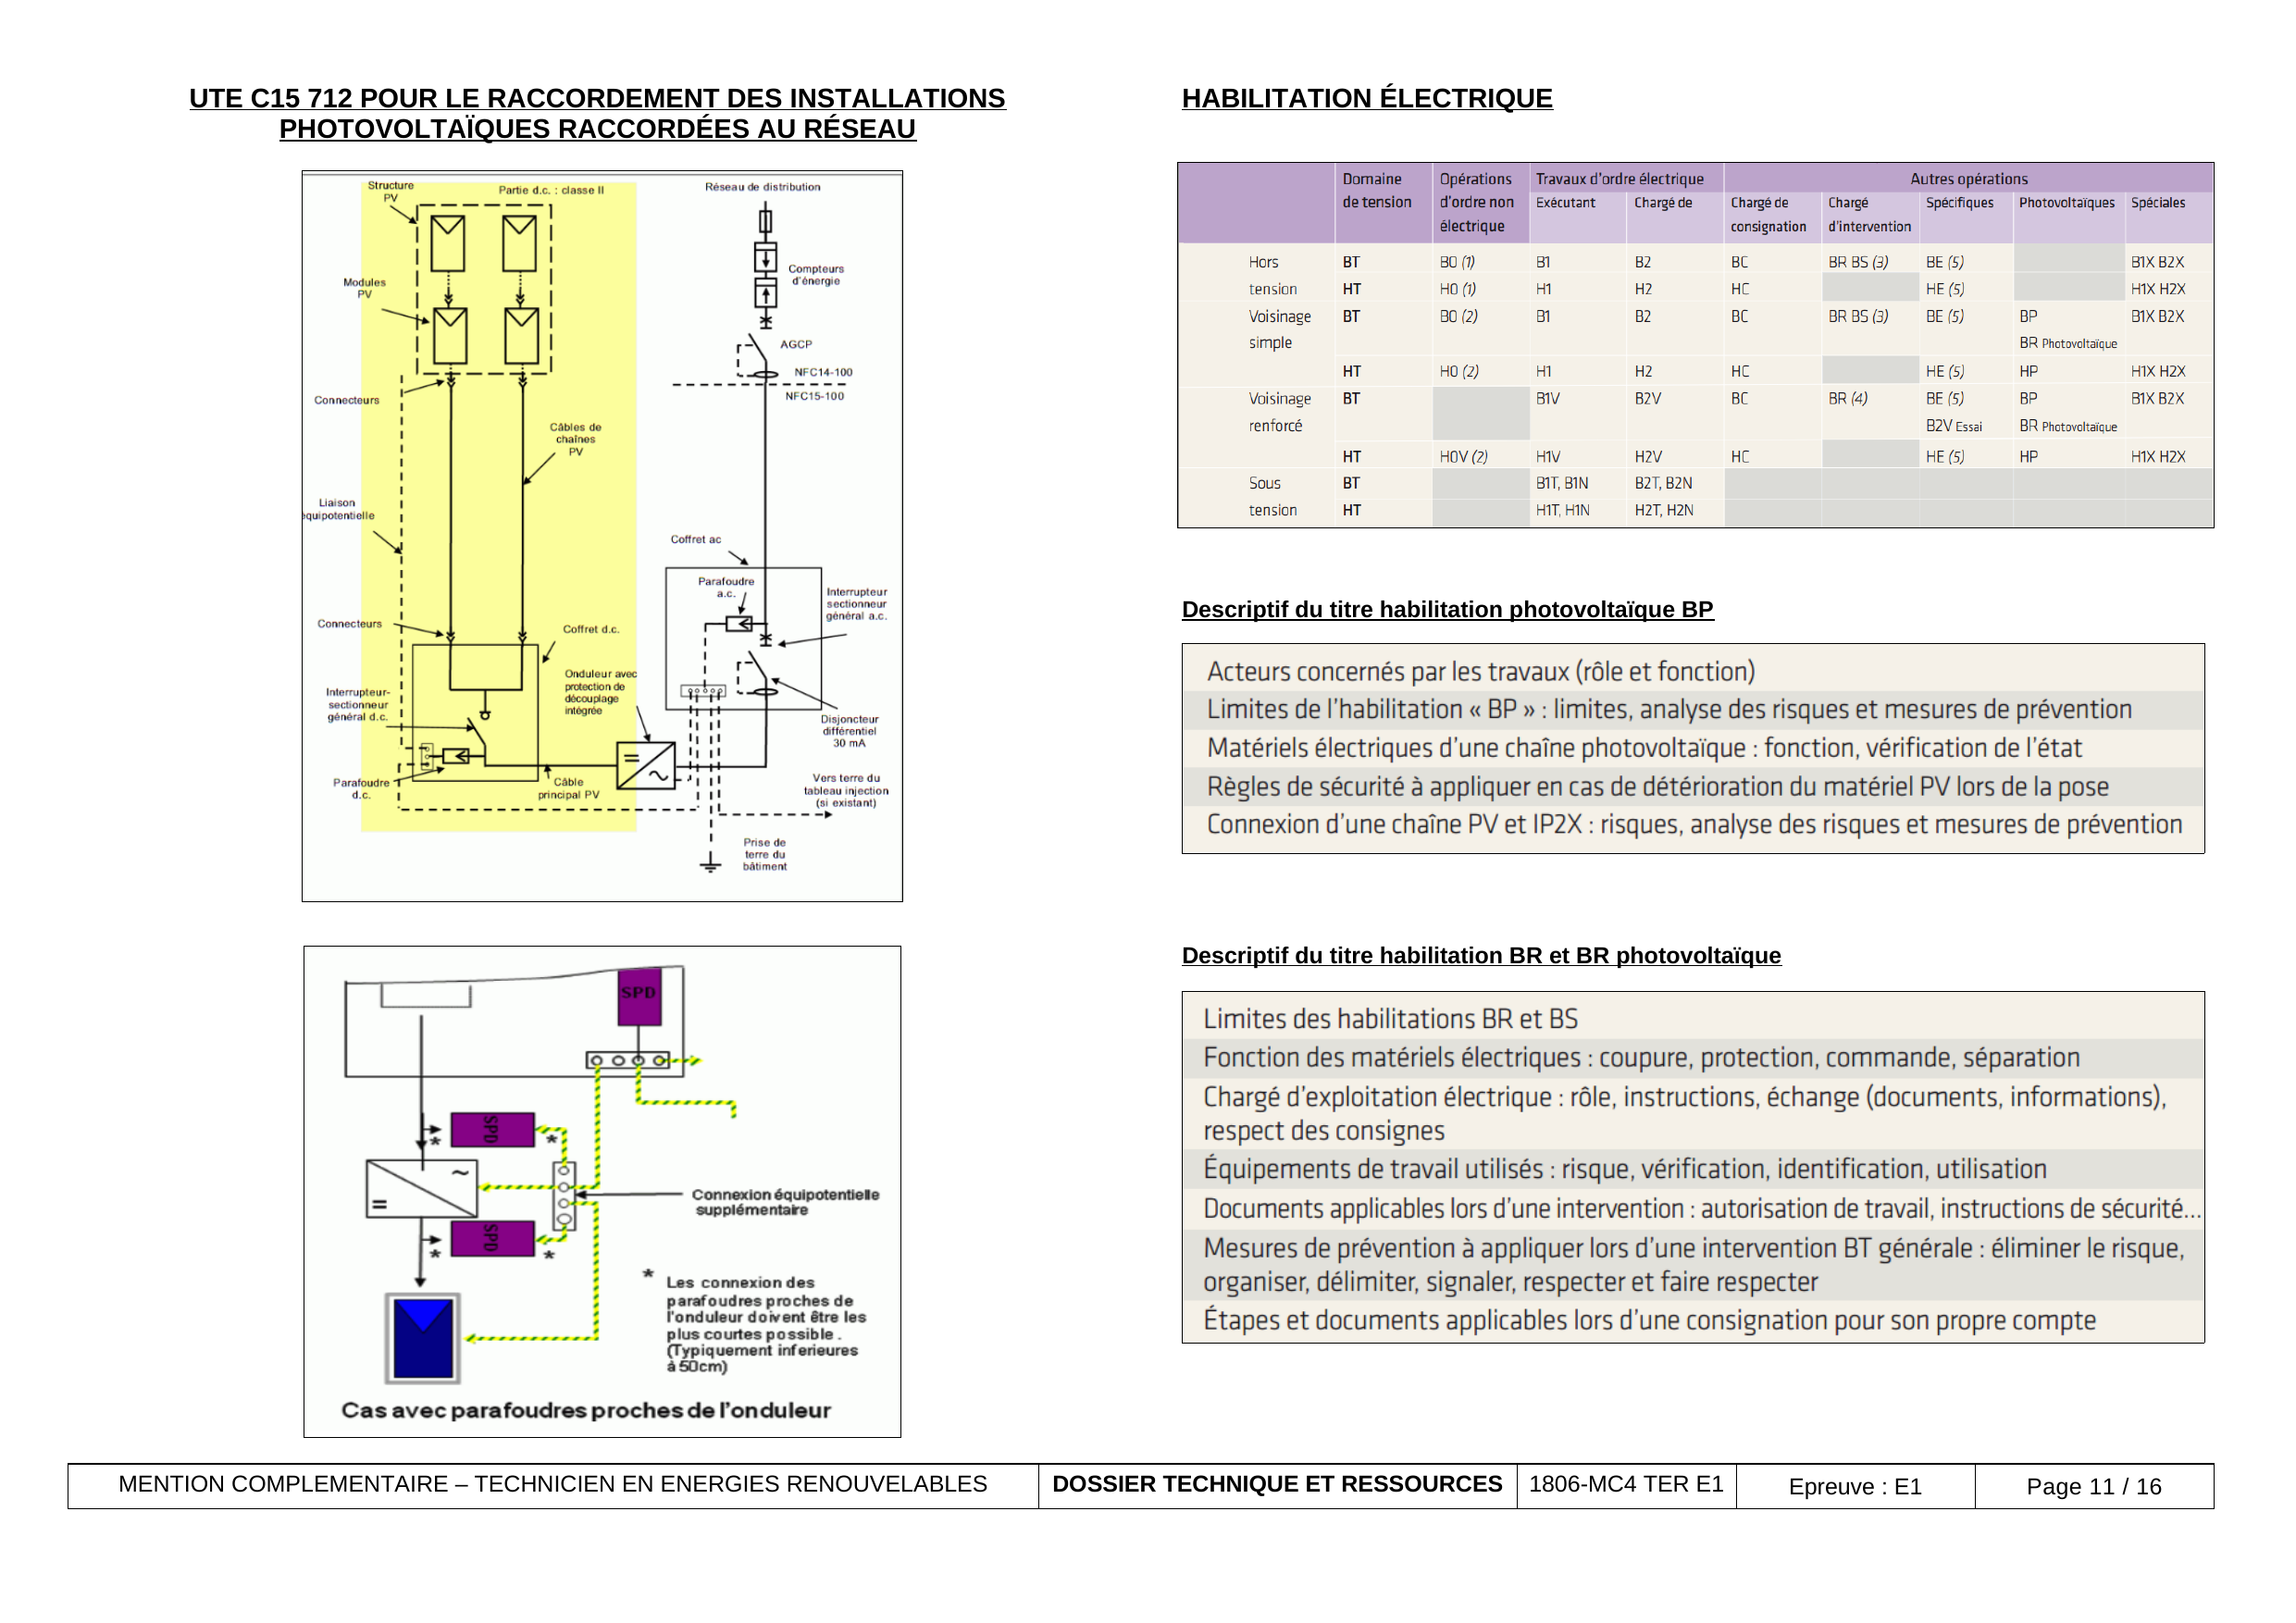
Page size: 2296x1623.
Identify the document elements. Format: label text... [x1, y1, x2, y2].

picture [1178, 163, 2214, 527]
picture [1183, 992, 2204, 1343]
picture [304, 947, 900, 1437]
picture [1183, 644, 2204, 853]
picture [303, 171, 902, 901]
text UTE C15 712 pour le raccordement des installations photovoltaïques raccordées au réseau [82, 82, 1113, 144]
text Descriptif du titre habilitation BR et BR photovoltaïque [1182, 942, 2214, 969]
text Habilitation électrique [1182, 82, 2214, 113]
text Descriptif du titre habilitation photovoltaïque BP [1182, 596, 2214, 623]
